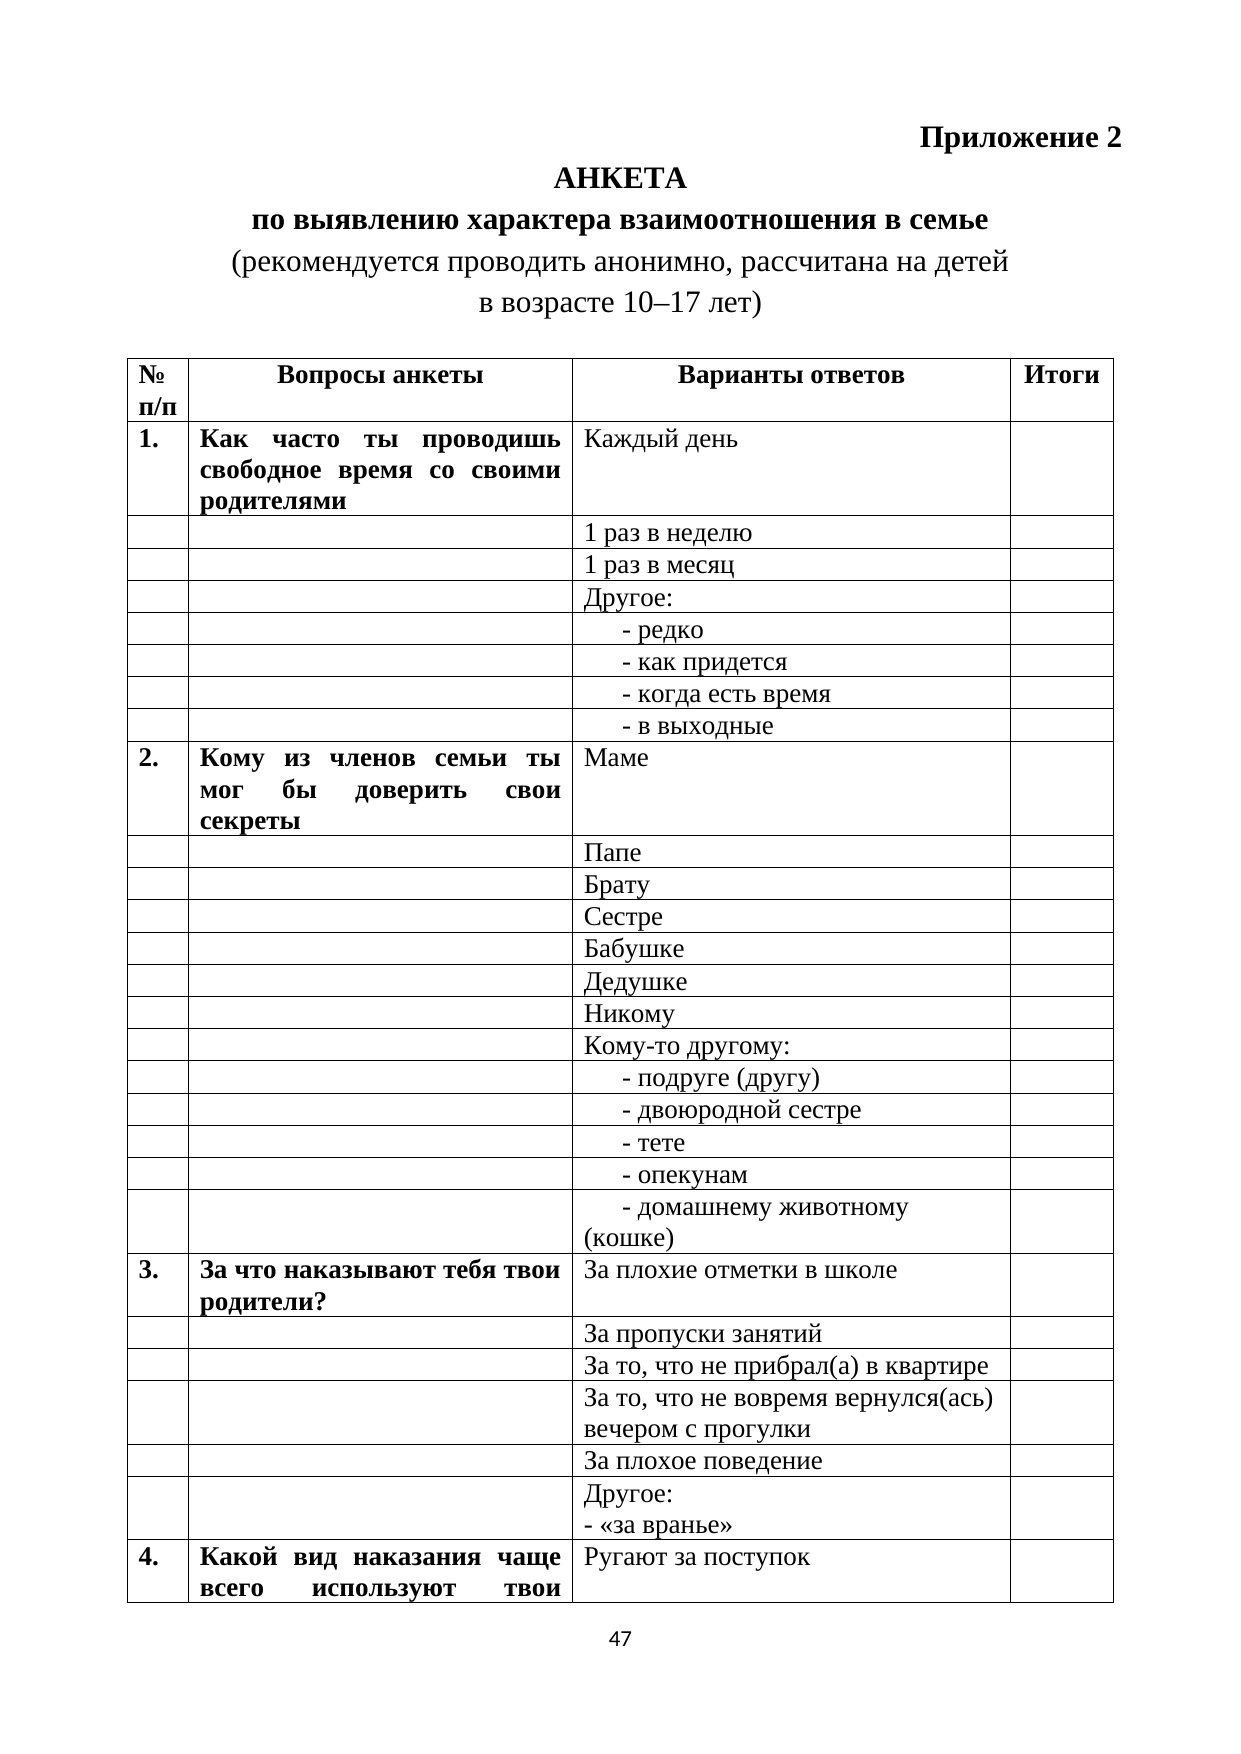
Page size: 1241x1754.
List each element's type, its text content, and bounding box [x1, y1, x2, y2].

table_cell За то, что не вовремя вернулся(ась) вечером с прогулки [573, 1381, 1010, 1443]
table_cell 1 раз в неделю [573, 516, 1010, 547]
table_cell [1011, 1061, 1113, 1092]
table_cell [1011, 709, 1113, 741]
table_cell [128, 965, 188, 996]
table_cell [128, 1381, 188, 1443]
table_cell [1011, 422, 1113, 515]
table_cell [189, 613, 572, 644]
table_cell [128, 516, 188, 547]
table_cell [1011, 900, 1113, 932]
table_cell 1. [128, 422, 188, 515]
table_cell [1011, 965, 1113, 996]
table_cell Сестре [573, 900, 1010, 932]
table_cell [128, 1317, 188, 1348]
table_cell [189, 868, 572, 899]
table_cell [1011, 1381, 1113, 1443]
table_cell [128, 1477, 188, 1539]
table_cell Брату [573, 868, 1010, 899]
table_cell [128, 581, 188, 612]
table_cell [189, 1445, 572, 1476]
table_cell [189, 1158, 572, 1189]
table_cell [1011, 1190, 1113, 1252]
table_cell [189, 1317, 572, 1348]
table_cell [1011, 742, 1113, 835]
table_cell Бабушке [573, 933, 1010, 964]
table_cell За пропуски занятий [573, 1317, 1010, 1348]
table_cell [189, 1349, 572, 1380]
table_cell За что наказывают тебя твои родители? [189, 1254, 572, 1316]
table_cell [128, 1190, 188, 1252]
table_cell Кому-то другому: [573, 1029, 1010, 1060]
table_cell [128, 645, 188, 676]
table_cell - тете [573, 1126, 1010, 1157]
table_cell Ругают за поступок [573, 1540, 1010, 1602]
table_cell [128, 933, 188, 964]
table_cell [1011, 1158, 1113, 1189]
table_cell 4. [128, 1540, 188, 1602]
table_cell [1011, 1126, 1113, 1157]
table_cell [1011, 1094, 1113, 1125]
table_cell [189, 1381, 572, 1443]
table_cell - редко [573, 613, 1010, 644]
table_cell [128, 709, 188, 741]
table_cell За плохое поведение [573, 1445, 1010, 1476]
table_cell За то, что не прибрал(а) в квартире [573, 1349, 1010, 1380]
table_cell [189, 965, 572, 996]
table_cell Каждый день [573, 422, 1010, 515]
table_header № п/п [128, 359, 188, 421]
table_cell [189, 677, 572, 708]
text (рекомендуется проводить анонимно, рассчитана на детей [118, 242, 1122, 278]
table_header Варианты ответов [573, 359, 1010, 421]
table_header Итоги [1011, 359, 1113, 421]
table_cell - домашнему животному (кошке) [573, 1190, 1010, 1252]
table_cell [128, 613, 188, 644]
table_cell 3. [128, 1254, 188, 1316]
text Приложение 2 [118, 118, 1122, 154]
table_cell - в выходные [573, 709, 1010, 741]
table_cell - как придется [573, 645, 1010, 676]
table_cell 2. [128, 742, 188, 835]
table_cell [128, 900, 188, 932]
table_cell [128, 1029, 188, 1060]
table_cell 1 раз в месяц [573, 549, 1010, 579]
table_cell Другое: - «за вранье» [573, 1477, 1010, 1539]
table_cell За плохие отметки в школе [573, 1254, 1010, 1316]
table_cell [128, 1158, 188, 1189]
table_cell [189, 1029, 572, 1060]
table_cell [1011, 613, 1113, 644]
table_cell [1011, 836, 1113, 867]
table_cell [1011, 868, 1113, 899]
table_cell [128, 868, 188, 899]
table_cell [189, 645, 572, 676]
table_cell [1011, 1445, 1113, 1476]
table_cell [189, 1061, 572, 1092]
table_cell [1011, 997, 1113, 1028]
table_cell [128, 1061, 188, 1092]
text по выявлению характера взаимоотношения в семье [118, 201, 1122, 237]
table_cell [128, 1094, 188, 1125]
table_cell [189, 581, 572, 612]
table_cell [128, 677, 188, 708]
table_cell - двоюродной сестре [573, 1094, 1010, 1125]
table_cell [1011, 549, 1113, 579]
table_cell [189, 997, 572, 1028]
table_cell [1011, 1477, 1113, 1539]
table_cell [1011, 516, 1113, 547]
table_cell [189, 1126, 572, 1157]
table_cell [1011, 1029, 1113, 1060]
table_cell [189, 516, 572, 547]
table_cell [189, 1094, 572, 1125]
table_cell [189, 1477, 572, 1539]
table_cell [1011, 581, 1113, 612]
table_cell Другое: [573, 581, 1010, 612]
table_cell [128, 1349, 188, 1380]
table_cell [189, 900, 572, 932]
table_cell [1011, 677, 1113, 708]
table_cell [1011, 645, 1113, 676]
table_cell [189, 836, 572, 867]
table_cell [128, 997, 188, 1028]
table_cell [1011, 1349, 1113, 1380]
table_cell Маме [573, 742, 1010, 835]
table_cell [128, 836, 188, 867]
table_cell Папе [573, 836, 1010, 867]
text в возрасте 10–17 лет) [118, 283, 1122, 319]
table_cell [1011, 1254, 1113, 1316]
table_cell - подруге (другу) [573, 1061, 1010, 1092]
table_cell [128, 1126, 188, 1157]
table_cell [128, 1445, 188, 1476]
table_cell - опекунам [573, 1158, 1010, 1189]
table_cell - когда есть время [573, 677, 1010, 708]
table_cell [1011, 933, 1113, 964]
table_cell [189, 933, 572, 964]
table_cell Как часто ты проводишь свободное время со своими родителями [189, 422, 572, 515]
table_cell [189, 1540, 572, 1602]
table_cell [189, 1190, 572, 1252]
table_cell [128, 549, 188, 579]
table_cell [189, 709, 572, 741]
table_cell [1011, 1540, 1113, 1602]
table_cell [189, 549, 572, 579]
table_cell [1011, 1317, 1113, 1348]
table_cell Дедушке [573, 965, 1010, 996]
table_header Вопросы анкеты [189, 359, 572, 421]
table_cell Кому из членов семьи ты мог бы доверить свои секреты [189, 742, 572, 835]
text АНКЕТА [118, 159, 1122, 195]
table_cell Никому [573, 997, 1010, 1028]
